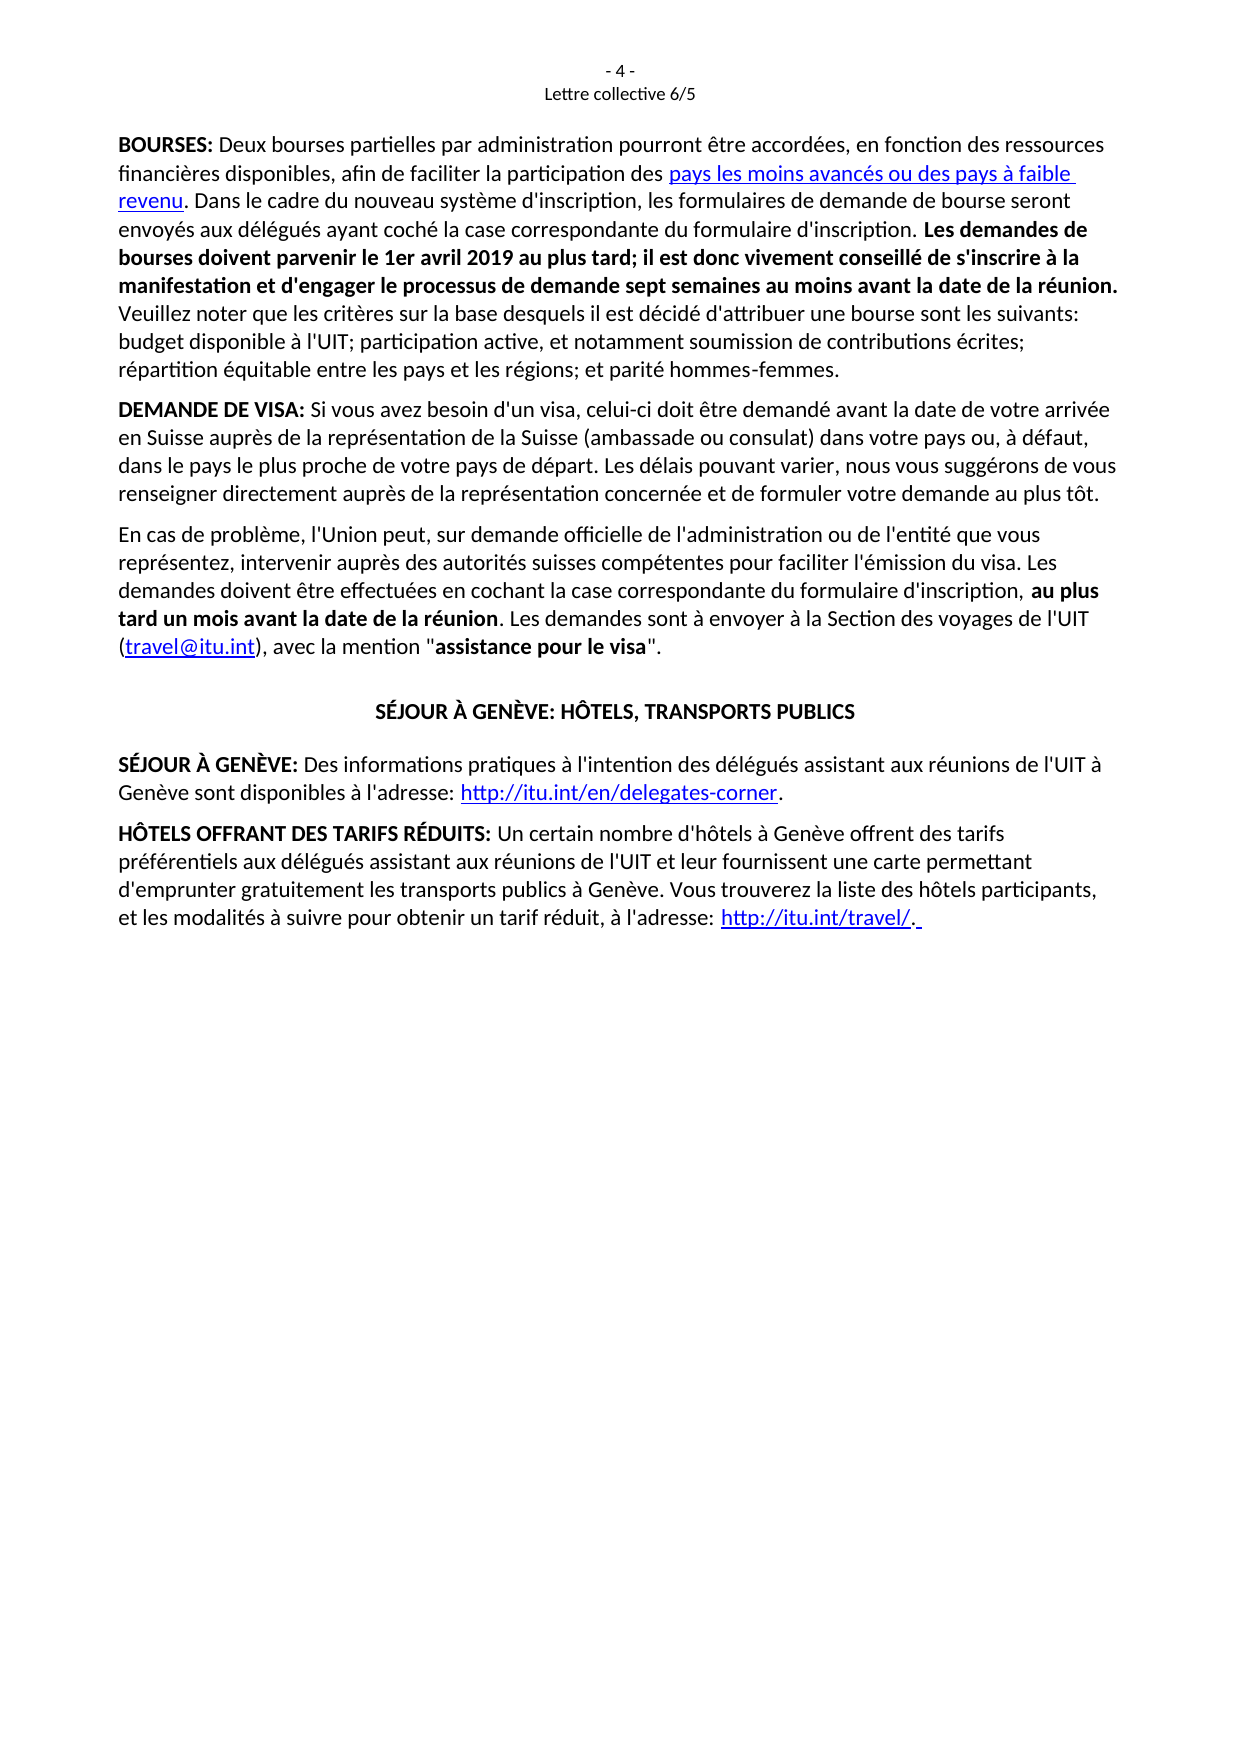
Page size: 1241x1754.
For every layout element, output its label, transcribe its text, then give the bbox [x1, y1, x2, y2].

text SÉJOUR À GENÈVE: HÔTELS, TRANSPORTS PUBLICS [118, 697, 1113, 726]
text HÔTELS OFFRANT DES TARIFS RÉDUITS: Un certain nombre d'hôtels à Genève offrent des tarifs préférentiels aux délégués assistant aux réunions de l'UIT et leur fournissent une carte permettant d'emprunter gratuitement les transports publics à Genève. Vous trouverez la liste des hôtels participants, et les modalités à suivre pour obtenir un tarif réduit, à l'adresse: http://itu.int/travel/. [118, 819, 1122, 931]
title SÉJOUR À GENÈVE: Des informations pratiques à l'intention des délégués assistant aux réunions de l'UIT à Genève sont disponibles à l'adresse: http://itu.int/en/delegates-corner. [118, 751, 1122, 807]
text En cas de problème, l'Union peut, sur demande officielle de l'administration ou de l'entité que vous représentez, intervenir auprès des autorités suisses compétentes pour faciliter l'émission du visa. Les demandes doivent être effectuées en cochant la case correspondante du formulaire d'inscription, au plus tard un mois avant la date de la réunion. Les demandes sont à envoyer à la Section des voyages de l'UIT (travel@itu.int), avec la mention "assistance pour le visa". [118, 520, 1122, 660]
text DEMANDE DE VISA: Si vous avez besoin d'un visa, celui-ci doit être demandé avant la date de votre arrivée en Suisse auprès de la représentation de la Suisse (ambassade ou consulat) dans votre pays ou, à défaut, dans le pays le plus proche de votre pays de départ. Les délais pouvant varier, nous vous suggérons de vous renseigner directement auprès de la représentation concernée et de formuler votre demande au plus tôt. [118, 395, 1122, 507]
text BOURSES: Deux bourses partielles par administration pourront être accordées, en fonction des ressources financières disponibles, afin de faciliter la participation des pays les moins avancés ou des pays à faible revenu. Dans le cadre du nouveau système d'inscription, les formulaires de demande de bourse seront envoyés aux délégués ayant coché la case correspondante du formulaire d'inscription. Les demandes de bourses doivent parvenir le 1er avril 2019 au plus tard; il est donc vivement conseillé de s'inscrire à la manifestation et d'engager le processus de demande sept semaines au moins avant la date de la réunion. Veuillez noter que les critères sur la base desquels il est décidé d'attribuer une bourse sont les suivants: budget disponible à l'UIT; participation active, et notamment soumission de contributions écrites; répartition équitable entre les pays et les régions; et parité hommes-femmes. [118, 131, 1122, 383]
